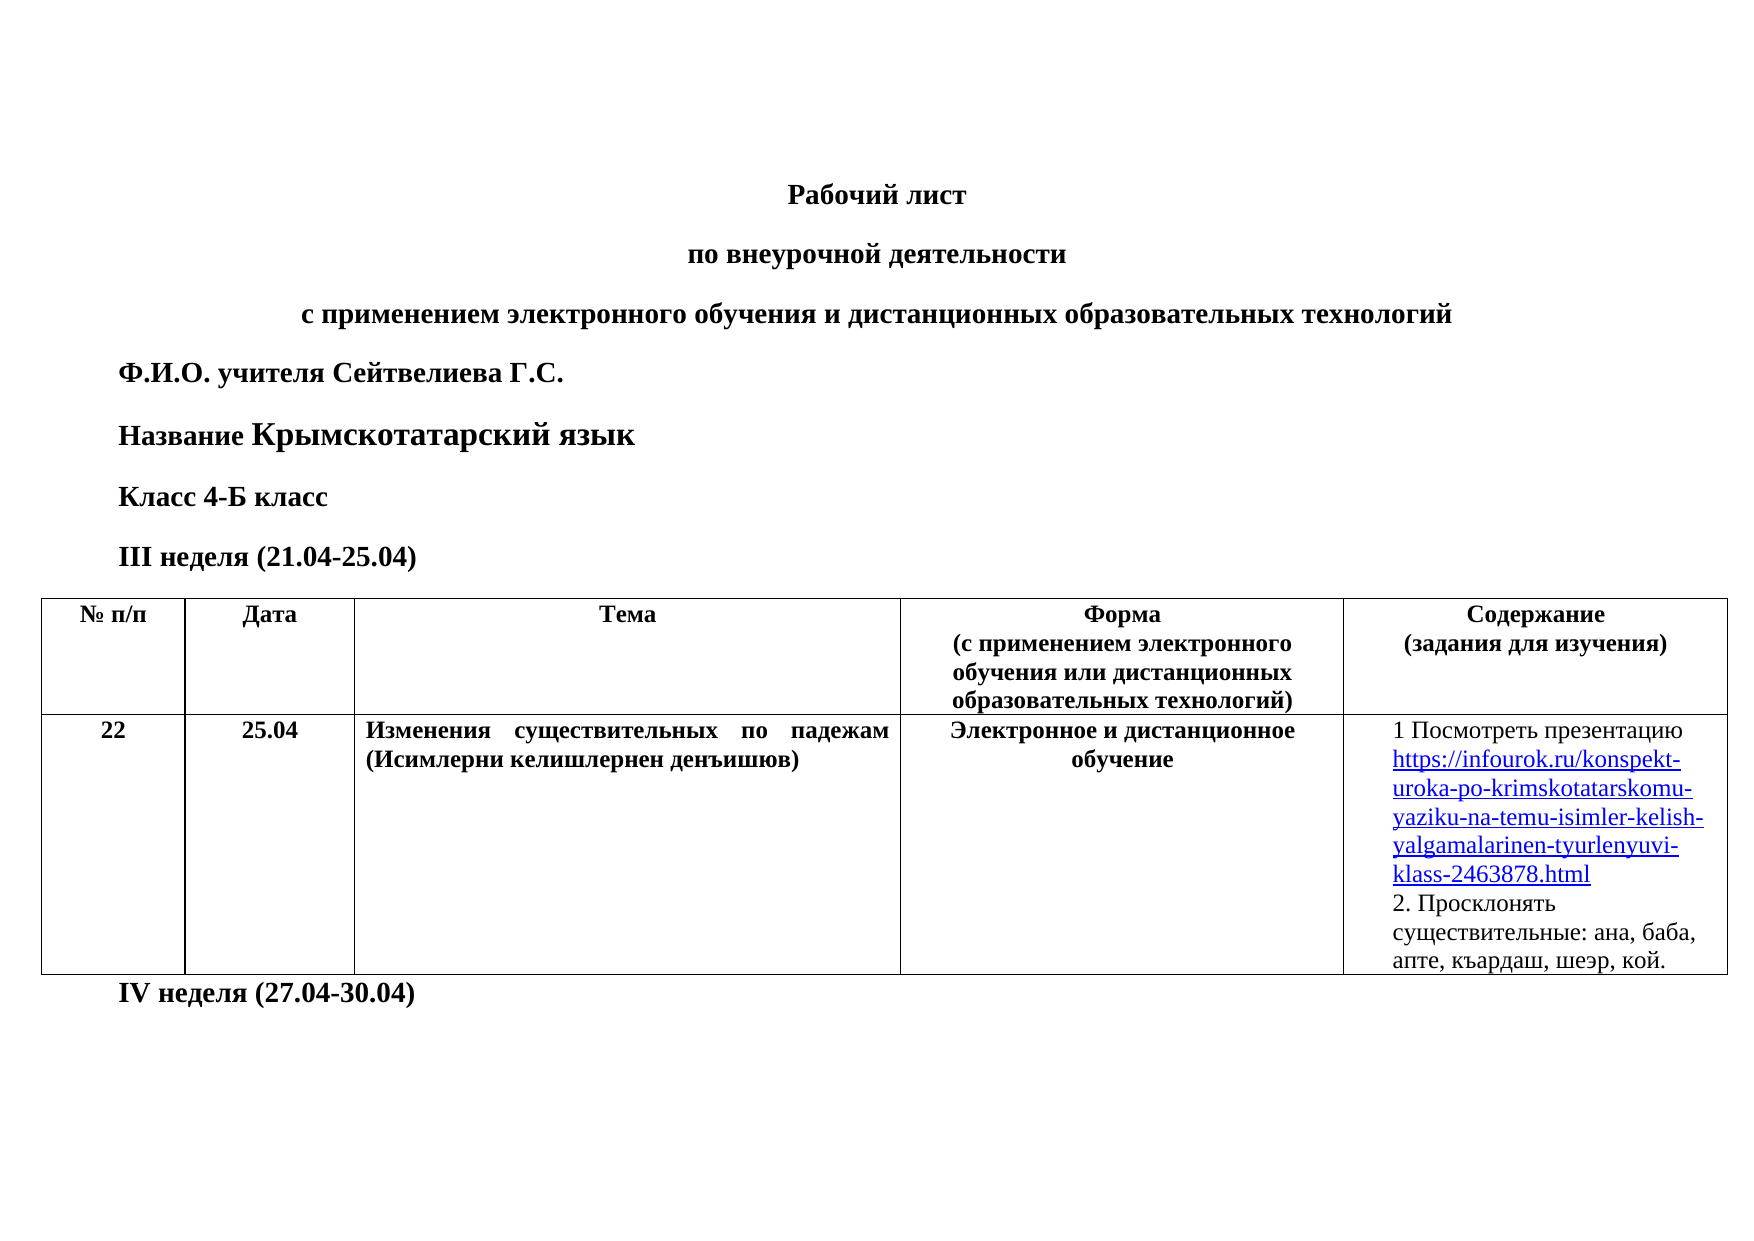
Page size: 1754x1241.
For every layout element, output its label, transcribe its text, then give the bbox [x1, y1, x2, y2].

table_cell 22 [42, 715, 184, 974]
text Рабочий лист [118, 177, 1636, 211]
table_header Содержание (задания для изучения) [1344, 599, 1727, 714]
text III неделя (21.04-25.04) [118, 539, 1636, 572]
table_header № п/п [42, 599, 184, 714]
table_cell 25.04 [186, 715, 354, 974]
table_header Тема [355, 599, 900, 714]
text с применением электронного обучения и дистанционных образовательных технологий [118, 296, 1636, 329]
text IV неделя (27.04-30.04) [118, 975, 1636, 1009]
table_header Форма (с применением электронного обучения или дистанционных образовательных технологий) [901, 599, 1343, 714]
table_header Дата [186, 599, 354, 714]
text Класс 4-Б класс [118, 479, 1636, 513]
table_cell Электронное и дистанционное обучение [901, 715, 1343, 974]
table_cell 1 Посмотреть презентацию https://infourok.ru/konspekt-uroka-po-krimskotatarskomu-yaziku-na-temu-isimler-kelish-yalgamalarinen-tyurlenyuvi-klass-2463878.html 2. Просклонять существительные: ана, баба, апте, къардаш, шеэр, кой. [1344, 715, 1727, 974]
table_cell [355, 715, 900, 974]
text по внеурочной деятельности [118, 237, 1636, 270]
text Название Крымскотатарский язык [118, 415, 1636, 453]
text Ф.И.О. учителя Сейтвелиева Г.С. [118, 355, 1636, 389]
